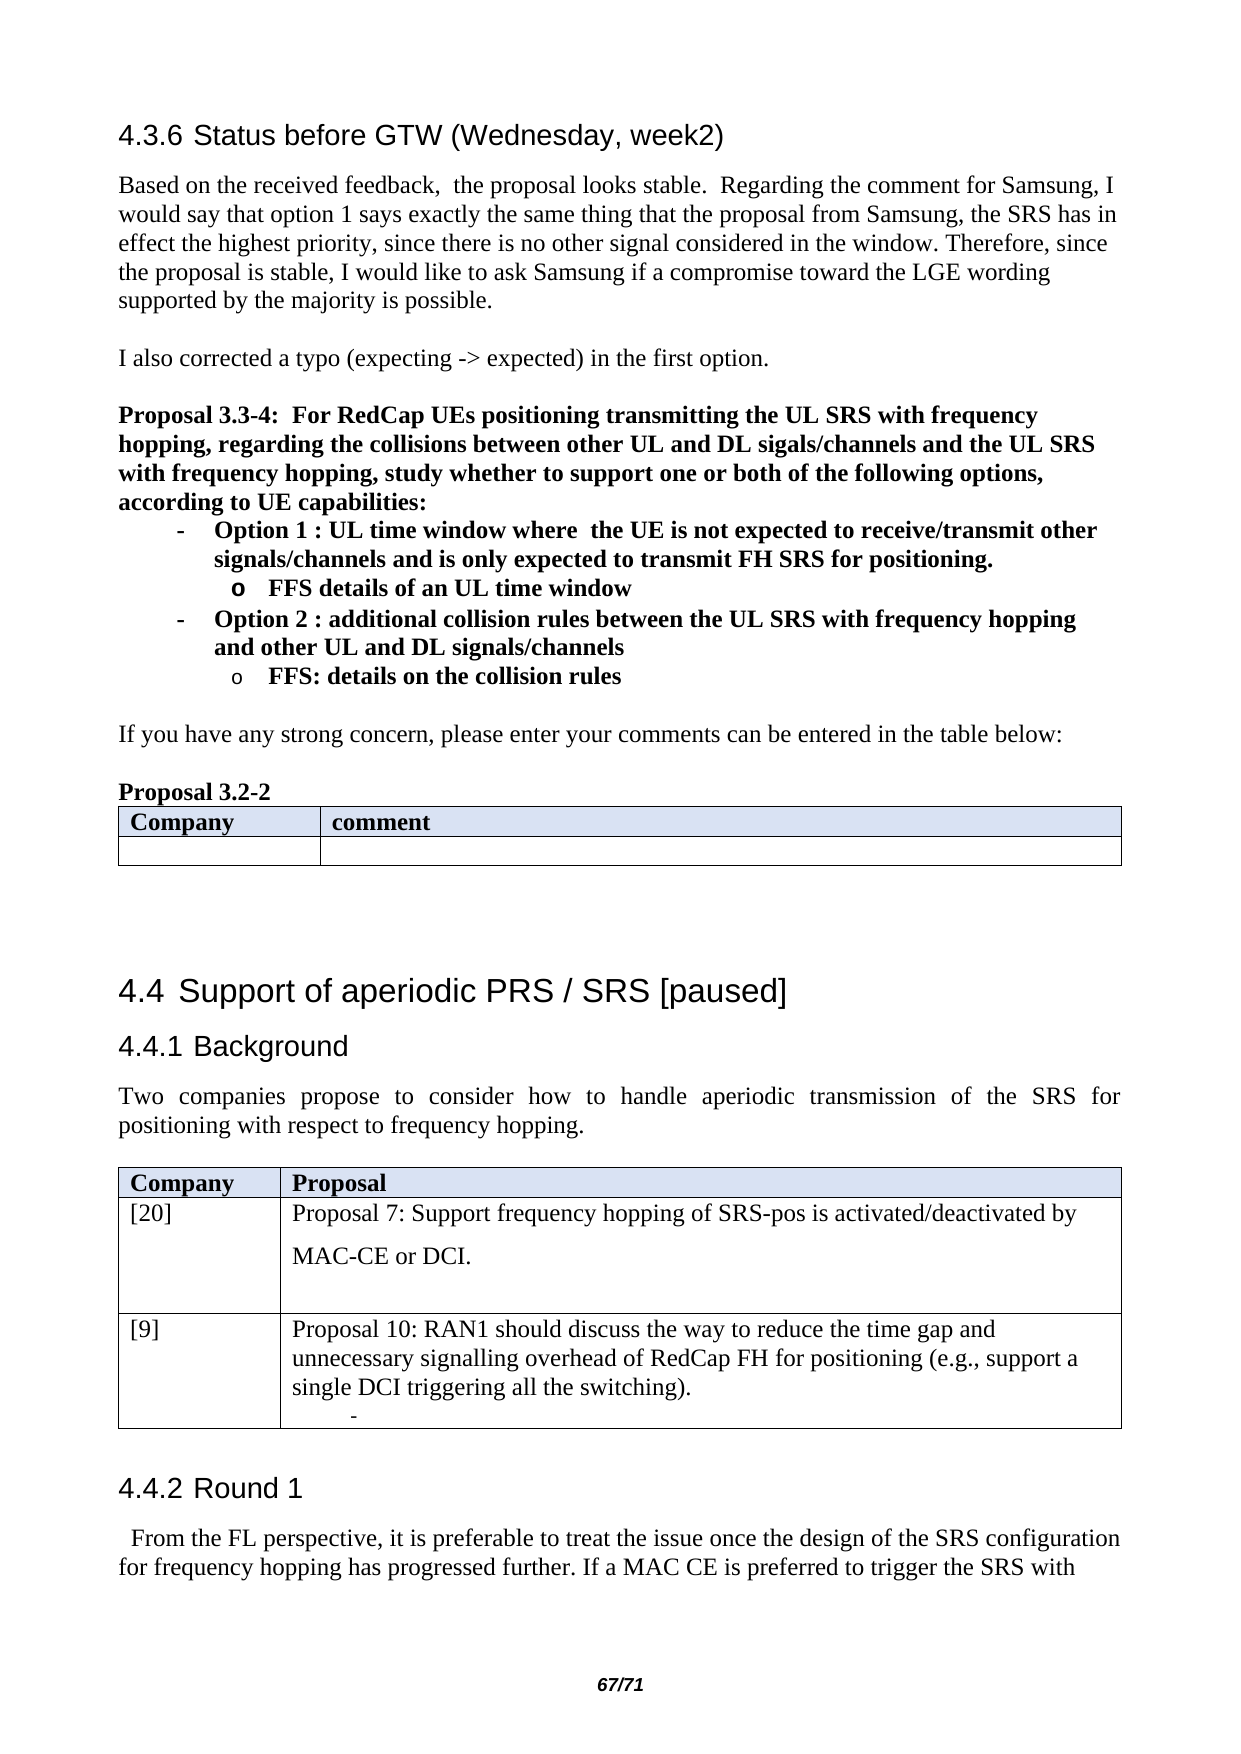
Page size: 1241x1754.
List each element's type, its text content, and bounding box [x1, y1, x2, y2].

list FFS details of an UL time window [231, 573, 1122, 604]
table_cell [9] [119, 1314, 280, 1428]
subtitle Background [118, 1029, 1122, 1062]
table_cell [119, 837, 320, 865]
text Based on the received feedback, the proposal looks stable. Regarding the comment for Samsung, I would say that option 1 says exactly the same thing that the proposal from Samsung, the SRS has in effect the highest priority, since there is no other signal considered in the window. Therefore, since the proposal is stable, I would like to ask Samsung if a compromise toward the LGE wording supported by the majority is possible. [118, 170, 1122, 314]
text I also corrected a typo (expecting -> expected) in the first option. [118, 343, 1122, 372]
text Proposal 3.3-4: For RedCap UEs positioning transmitting the UL SRS with frequency hopping, regarding the collisions between other UL and DL sigals/channels and the UL SRS with frequency hopping, study whether to support one or both of the following options, according to UE capabilities: [118, 400, 1122, 515]
table_cell [321, 837, 1121, 865]
table_cell [20] [119, 1198, 280, 1313]
subtitle Support of aperiodic PRS / SRS [paused] [118, 971, 1122, 1010]
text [118, 1523, 1122, 1580]
list FFS: details on the collision rules [231, 661, 1122, 691]
text Proposal 3.2-2 [118, 777, 1122, 806]
table_cell Proposal 10: RAN1 should discuss the way to reduce the time gap and unnecessary signalling overhead of RedCap FH for positioning (e.g., support a single DCI triggering all the switching). [281, 1314, 1121, 1428]
table_header comment [321, 807, 1121, 836]
list Option 1 : UL time window where the UE is not expected to receive/transmit other signals/channels and is only expected to transmit FH SRS for positioning. [176, 515, 1122, 573]
table_cell Proposal 7: Support frequency hopping of SRS-pos is activated/deactivated by MAC-CE or DCI. [281, 1198, 1121, 1313]
text Two companies propose to consider how to handle aperiodic transmission of the SRS for positioning with respect to frequency hopping. [118, 1081, 1122, 1138]
list Option 2 : additional collision rules between the UL SRS with frequency hopping and other UL and DL signals/channels [176, 604, 1122, 661]
table_header Proposal [281, 1168, 1121, 1197]
text If you have any strong concern, please enter your comments can be entered in the table below: [118, 719, 1122, 748]
subtitle Status before GTW (Wednesday, week2) [118, 118, 1122, 152]
table_header Company [119, 807, 320, 836]
table_header Company [119, 1168, 280, 1197]
subtitle Round 1 [118, 1471, 1122, 1504]
